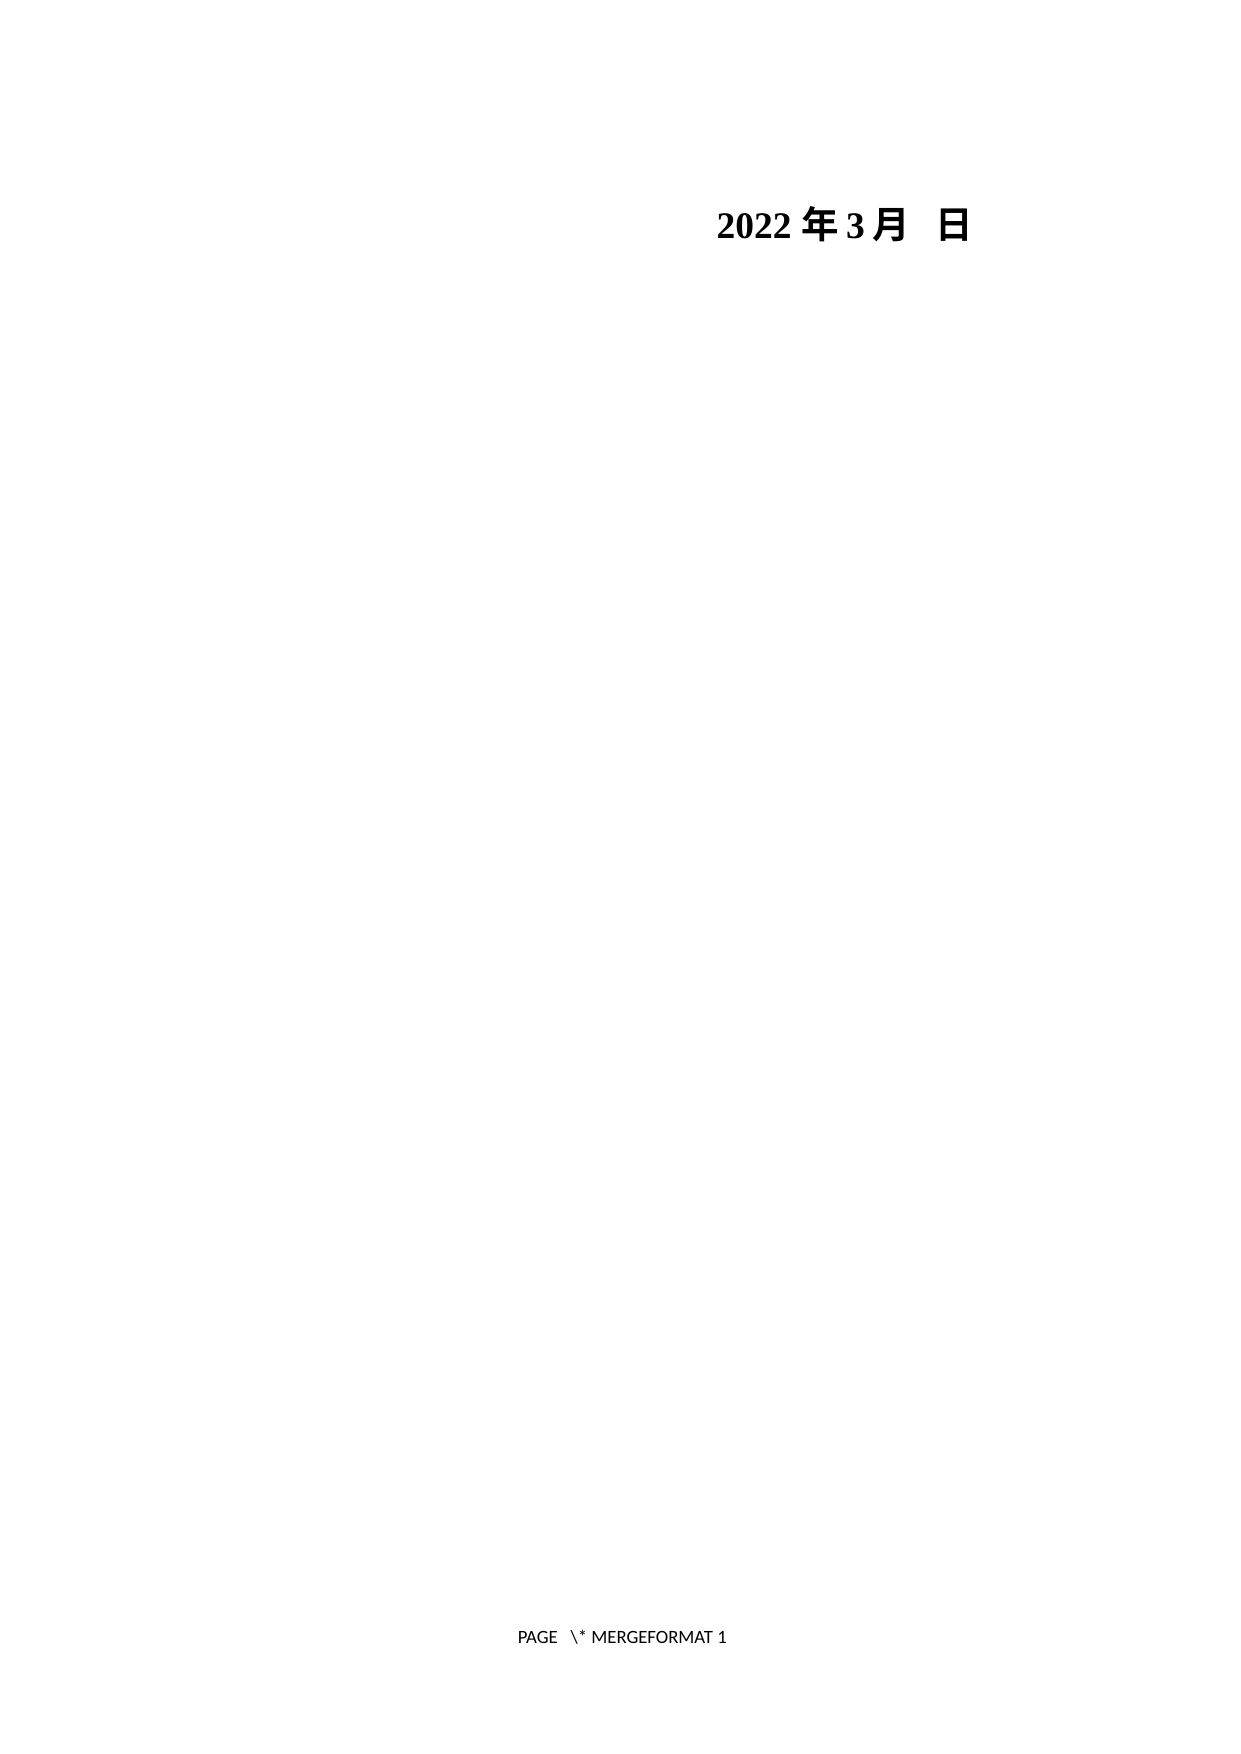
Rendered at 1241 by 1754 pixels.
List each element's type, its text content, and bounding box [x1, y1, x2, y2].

text 2022 年3月 日 [153, 190, 1087, 255]
